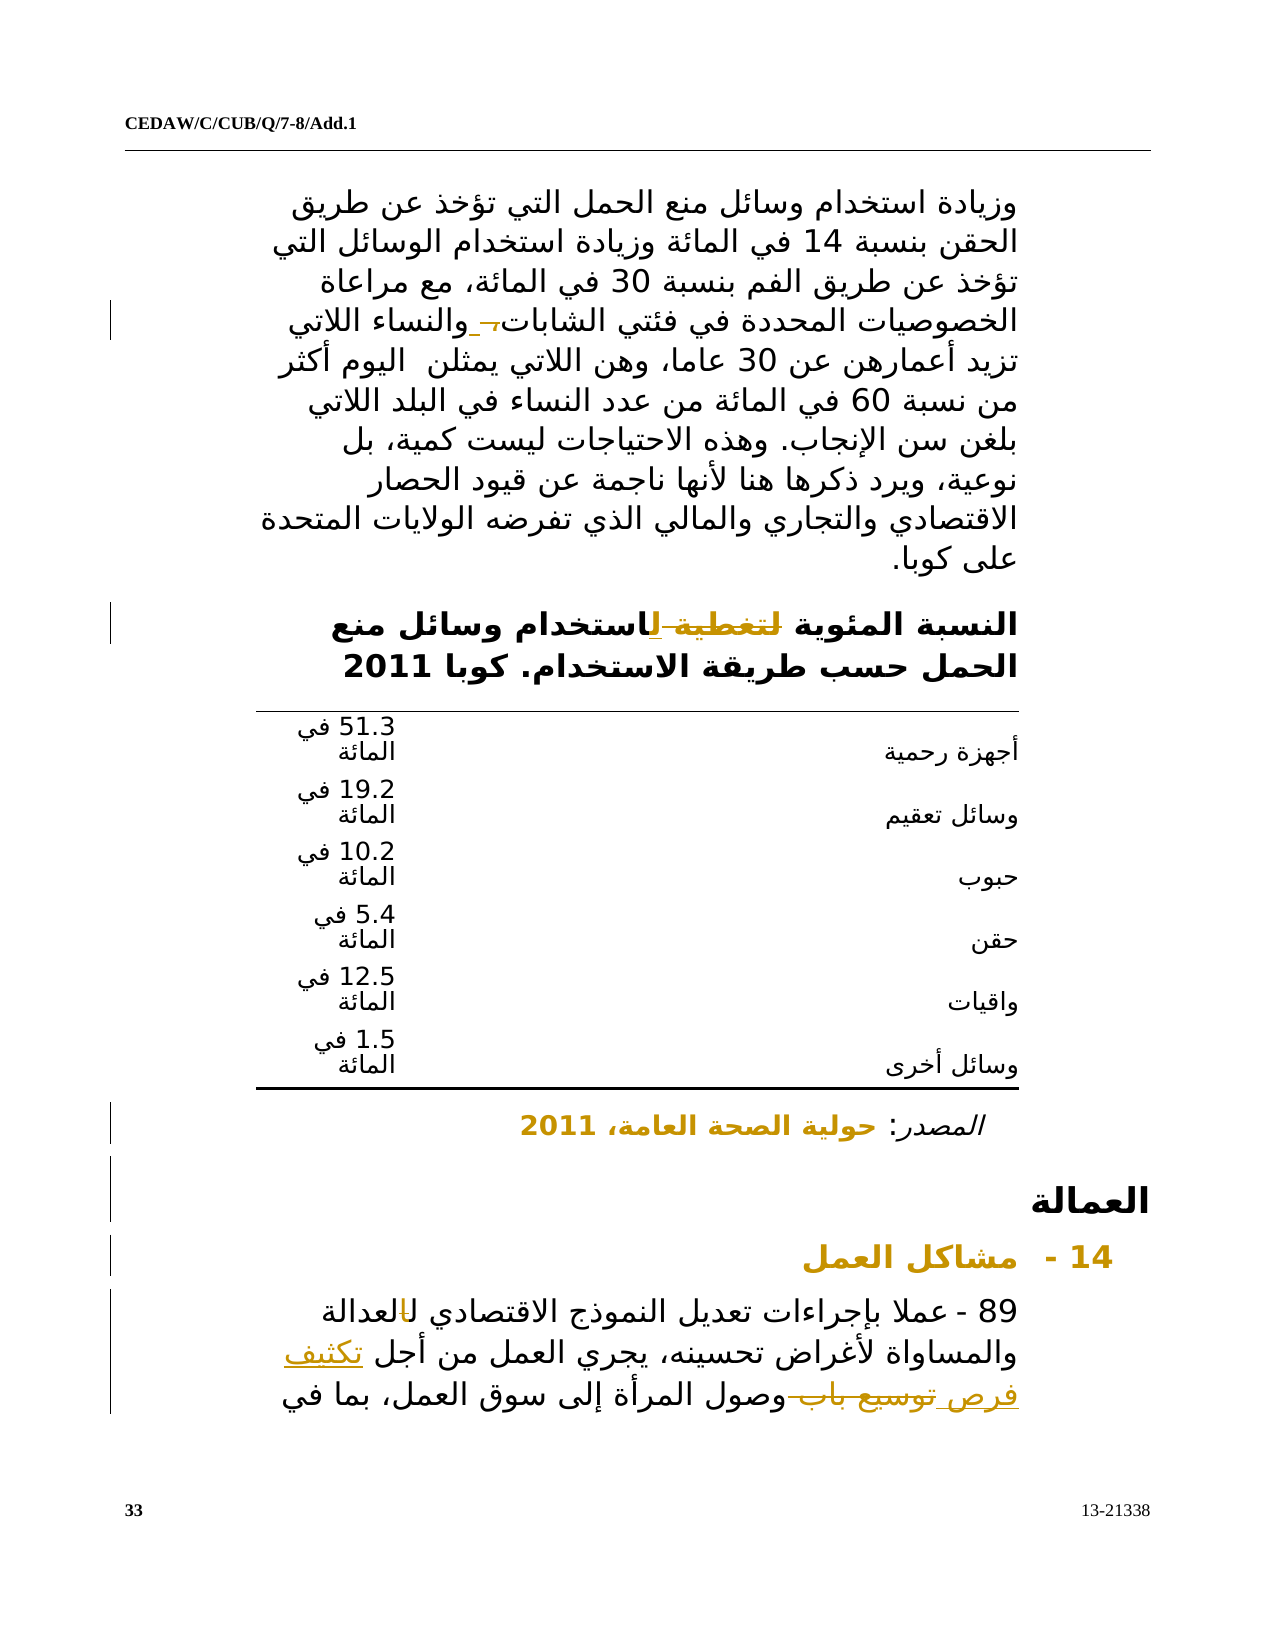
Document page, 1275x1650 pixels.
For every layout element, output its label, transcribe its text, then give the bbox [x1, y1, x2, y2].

text النسبة المئوية استخدام وسائل منع الحمل حسب طريقة الاستخدام. كوبا 2011 [256, 602, 1151, 686]
table_cell وسائل أخرى [396, 1024, 1019, 1087]
table_cell حبوب [396, 837, 1019, 899]
table_cell واقيات [396, 962, 1019, 1024]
table_cell 19.2 في المائة [256, 774, 396, 837]
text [256, 181, 1018, 577]
table_header أجهزة رحمية [396, 712, 1019, 774]
table_cell 1.5 في المائة [256, 1024, 396, 1087]
table_cell 10.2 في المائة [256, 837, 396, 899]
text 14 - مشاكل العمل [256, 1235, 1151, 1276]
table_cell 12.5 في المائة [256, 962, 396, 1024]
text المصدر: حولية الصحة العامة، 2011 [124, 1102, 1015, 1144]
table_header 51.3 في المائة [256, 712, 396, 774]
table_cell 5.4 في المائة [256, 899, 396, 962]
text العمالة [124, 1181, 1151, 1222]
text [256, 1289, 1018, 1414]
table_cell وسائل تعقيم [396, 774, 1019, 837]
table_cell حقن [396, 899, 1019, 962]
